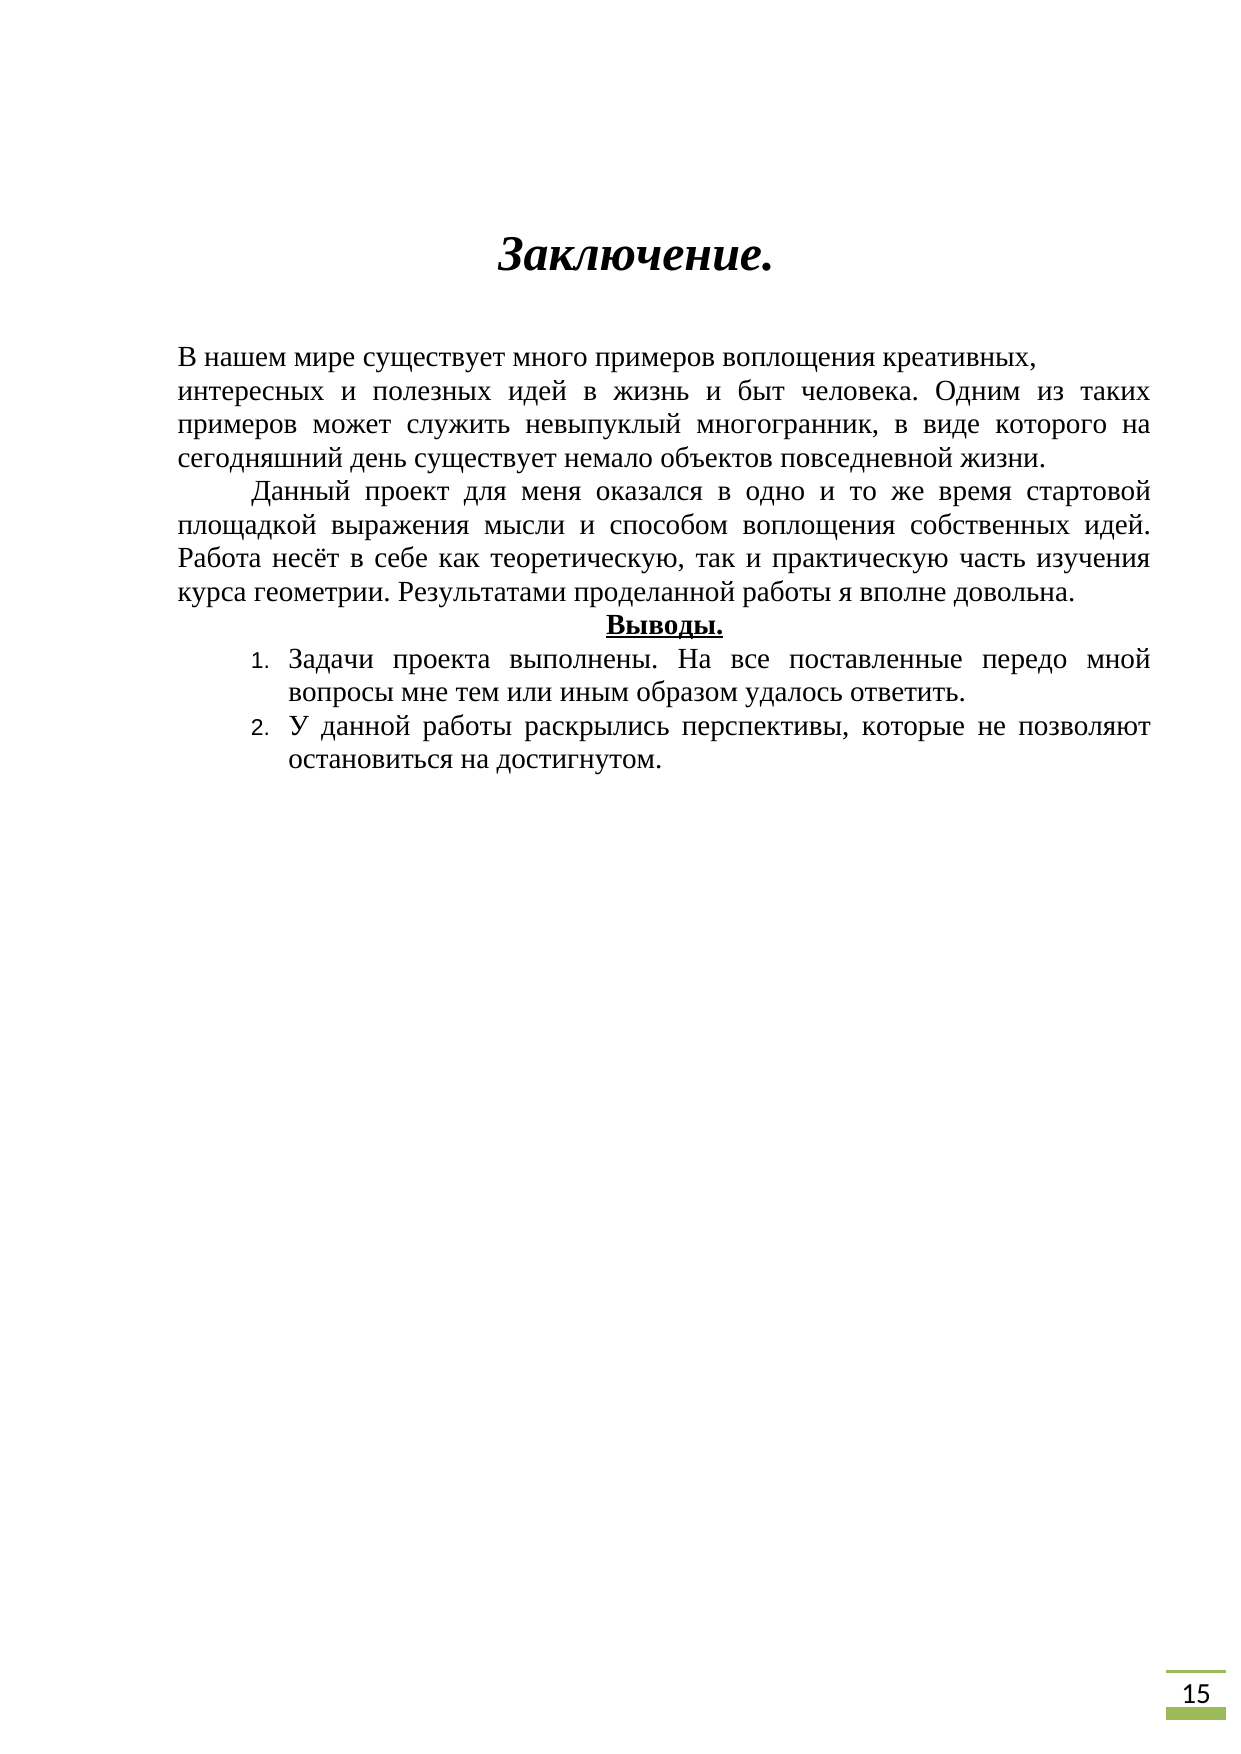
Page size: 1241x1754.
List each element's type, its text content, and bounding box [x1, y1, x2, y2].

text Данный проект для меня оказался в одно и то же время стартовой площадкой выражения мысли и способом воплощения собственных идей. Работа несёт в себе как теоретическую, так и практическую часть изучения курса геометрии. Результатами проделанной работы я вполне довольна. [177, 473, 1152, 607]
text Выводы. [177, 607, 1152, 641]
text интересных и полезных идей в жизнь и быт человека. Одним из таких примеров может служить невыпуклый многогранник, в виде которого на сегодняшний день существует немало объектов повседневной жизни. [177, 373, 1152, 473]
list Задачи проекта выполнены. На все поставленные передо мной вопросы мне тем или иным образом удалось ответить. [251, 641, 1152, 708]
list У данной работы раскрылись перспективы, которые не позволяют остановиться на достигнутом. [251, 708, 1152, 775]
text В нашем мире существует много примеров воплощения креативных, [177, 339, 1152, 373]
text Заключение. [177, 224, 1152, 282]
